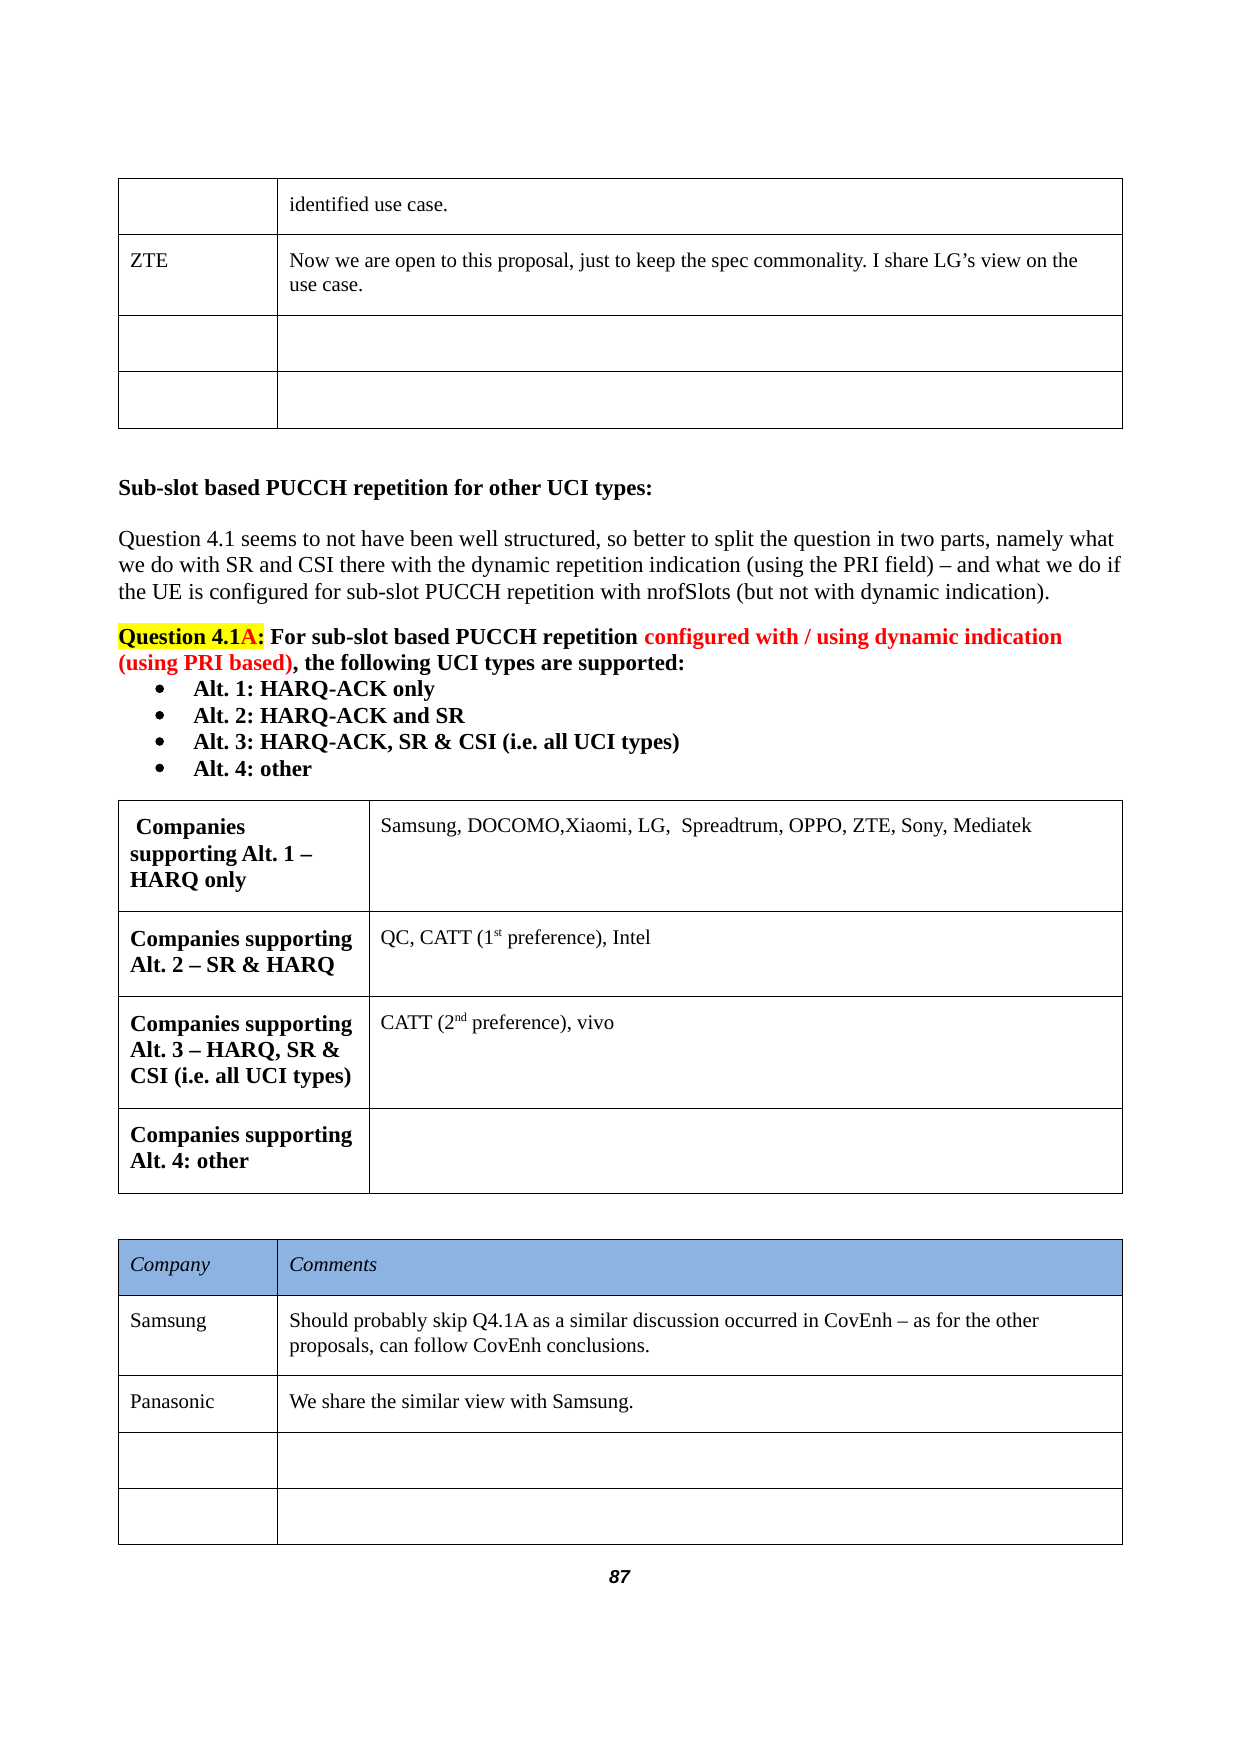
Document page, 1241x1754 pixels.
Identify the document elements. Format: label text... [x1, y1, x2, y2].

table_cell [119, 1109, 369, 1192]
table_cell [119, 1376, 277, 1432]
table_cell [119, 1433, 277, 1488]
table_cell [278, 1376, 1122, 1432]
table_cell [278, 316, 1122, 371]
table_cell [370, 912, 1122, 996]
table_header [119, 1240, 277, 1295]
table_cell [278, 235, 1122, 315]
list Alt. 2: HARQ-ACK and SR [156, 702, 1122, 728]
text Question 4.1 seems to not have been well structured, so better to split the question in two parts, namely what we do with SR and CSI there with the dynamic repetition indication (using the PRI field) – and what we do if the UE is configured for sub-slot PUCCH repetition with nrofSlots (but not with dynamic indication). [118, 525, 1122, 604]
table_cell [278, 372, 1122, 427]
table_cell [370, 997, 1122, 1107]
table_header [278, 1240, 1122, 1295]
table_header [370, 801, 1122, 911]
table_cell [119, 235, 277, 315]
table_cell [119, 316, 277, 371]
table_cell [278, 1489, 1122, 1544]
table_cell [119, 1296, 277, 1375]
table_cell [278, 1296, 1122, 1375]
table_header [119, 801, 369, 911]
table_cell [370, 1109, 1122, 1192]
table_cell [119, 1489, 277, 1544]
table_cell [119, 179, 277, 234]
text Question 4.1A: For sub-slot based PUCCH repetition configured with / using dynamic indication (using PRI based), the following UCI types are supported: [118, 623, 1122, 676]
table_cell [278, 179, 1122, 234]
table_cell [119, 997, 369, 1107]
text Sub-slot based PUCCH repetition for other UCI types: [118, 474, 1122, 500]
list Alt. 4: other [156, 754, 1122, 781]
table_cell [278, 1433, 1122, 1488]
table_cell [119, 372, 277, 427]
list Alt. 1: HARQ-ACK only [156, 676, 1122, 702]
list Alt. 3: HARQ-ACK, SR & CSI (i.e. all UCI types) [156, 728, 1122, 754]
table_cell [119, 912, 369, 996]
